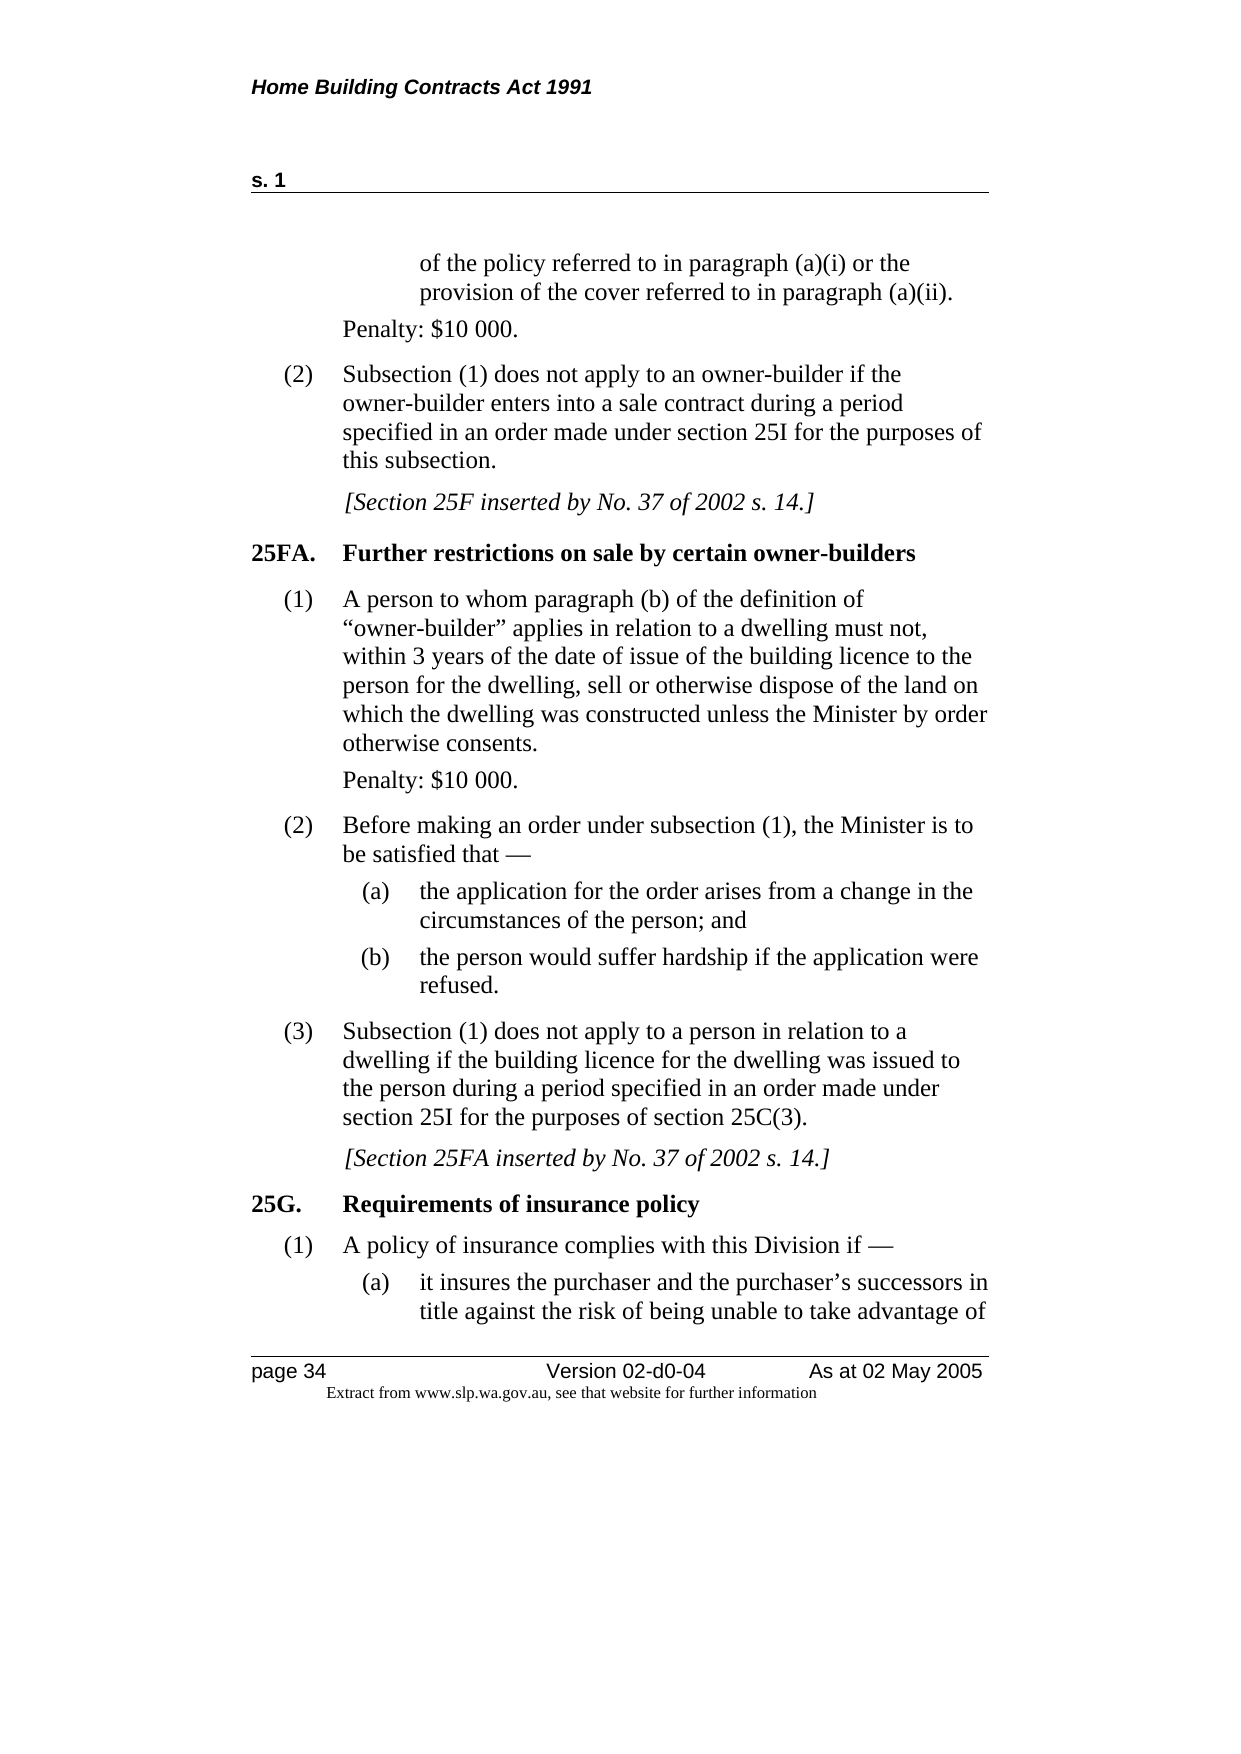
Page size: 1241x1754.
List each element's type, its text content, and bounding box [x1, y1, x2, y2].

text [251, 1267, 989, 1325]
subtitle 25FA. Further restrictions on sale by certain owner-builders [251, 538, 989, 567]
text Penalty: $10 000. [251, 314, 989, 343]
text [Section 25F inserted by No. 37 of 2002 s. 14.] [251, 487, 989, 516]
text (a) the application for the order arises from a change in the circumstances of the person; and [251, 876, 989, 933]
text (1) A policy of insurance complies with this Division if — [251, 1230, 989, 1259]
text (3) Subsection (1) does not apply to a person in relation to a dwelling if the building licence for the dwelling was issued to the person during a period specified in an order made under section 25I for the purposes of section 25C(3). [251, 1016, 989, 1131]
text (b) the person would suffer hardship if the application were refused. [251, 942, 989, 999]
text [251, 248, 989, 306]
subtitle 25G. Requirements of insurance policy [251, 1189, 989, 1218]
text [Section 25FA inserted by No. 37 of 2002 s. 14.] [251, 1143, 989, 1172]
text (2) Before making an order under subsection (1), the Minister is to be satisfied that — [251, 810, 989, 868]
text (1) A person to whom paragraph (b) of the definition of “owner-builder” applies in relation to a dwelling must not, within 3 years of the date of issue of the building licence to the person for the dwelling, sell or otherwise dispose of the land on which the dwelling was constructed unless the Minister by order otherwise consents. [251, 584, 989, 756]
text Penalty: $10 000. [251, 765, 989, 793]
text (2) Subsection (1) does not apply to an owner-builder if the owner-builder enters into a sale contract during a period specified in an order made under section 25I for the purposes of this subsection. [251, 359, 989, 474]
